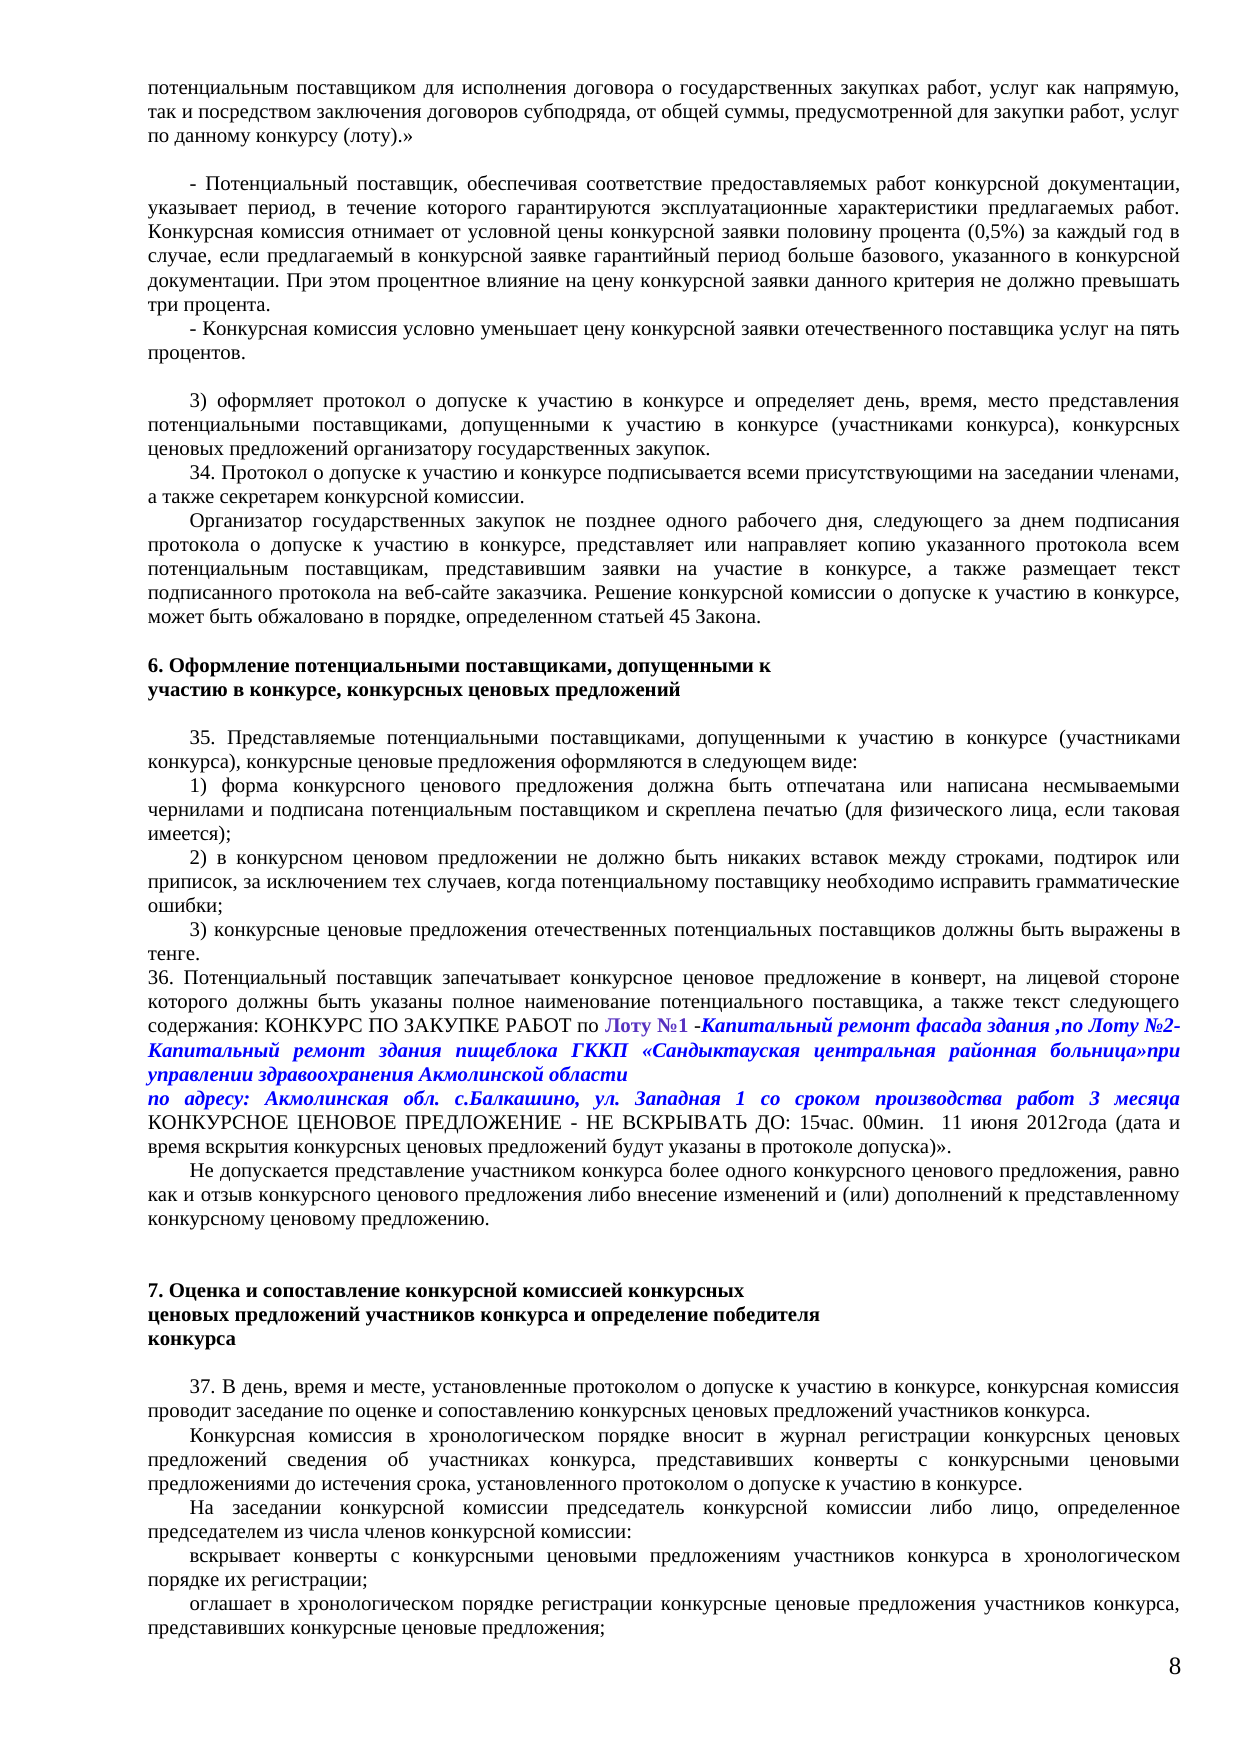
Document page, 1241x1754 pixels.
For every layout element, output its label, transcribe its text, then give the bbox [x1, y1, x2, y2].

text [148, 75, 1181, 147]
text 34. Протокол о допуске к участию и конкурсе подписывается всеми присутствующими на заседании членами, а также секретарем конкурсной комиссии. [148, 460, 1181, 508]
text участию в конкурсе, конкурсных ценовых предложений [148, 677, 1181, 701]
text 3) оформляет протокол о допуске к участию в конкурсе и определяет день, время, место представления потенциальными поставщиками, допущенными к участию в конкурсе (участниками конкурса), конкурсных ценовых предложений организатору государственных закупок. [148, 388, 1181, 460]
text 7. Оценка и сопоставление конкурсной комиссией конкурсных [148, 1278, 1181, 1302]
text На заседании конкурсной комиссии председатель конкурсной комиссии либо лицо, определенное председателем из числа членов конкурсной комиссии: [148, 1495, 1181, 1543]
text ценовых предложений участников конкурса и определение победителя [148, 1302, 1181, 1326]
text оглашает в хронологическом порядке регистрации конкурсные ценовые предложения участников конкурса, представивших конкурсные ценовые предложения; [148, 1591, 1181, 1639]
text 35. Представляемые потенциальными поставщиками, допущенными к участию в конкурсе (участниками конкурса), конкурсные ценовые предложения оформляются в следующем виде: [148, 725, 1181, 773]
text Не допускается представление участником конкурса более одного конкурсного ценового предложения, равно как и отзыв конкурсного ценового предложения либо внесение изменений и (или) дополнений к представленному конкурсному ценовому предложению. [148, 1158, 1181, 1230]
text - Конкурсная комиссия условно уменьшает цену конкурсной заявки отечественного поставщика услуг на пять процентов. [148, 316, 1181, 364]
text 6. Оформление потенциальными поставщиками, допущенными к [148, 652, 1181, 677]
text по адресу: Акмолинская обл. с.Балкашино, ул. Западная 1 со сроком производства работ 3 месяца КОНКУРСНОЕ ЦЕНОВОЕ ПРЕДЛОЖЕНИЕ - НЕ ВСКРЫВАТЬ ДО: 15час. 00мин. 11 июня 2012года (дата и время вскрытия конкурсных ценовых предложений будут указаны в протоколе допуска)». [148, 1086, 1181, 1158]
text вскрывает конверты с конкурсными ценовыми предложениям участников конкурса в хронологическом порядке их регистрации; [148, 1543, 1181, 1591]
text 1) форма конкурсного ценового предложения должна быть отпечатана или написана несмываемыми чернилами и подписана потенциальным поставщиком и скреплена печатью (для физического лица, если таковая имеется); [148, 773, 1181, 845]
text конкурса [148, 1326, 1181, 1350]
text 2) в конкурсном ценовом предложении не должно быть никаких вставок между строками, подтирок или приписок, за исключением тех случаев, когда потенциальному поставщику необходимо исправить грамматические ошибки; [148, 845, 1181, 917]
text - Потенциальный поставщик, обеспечивая соответствие предоставляемых работ конкурсной документации, указывает период, в течение которого гарантируются эксплуатационные характеристики предлагаемых работ. Конкурсная комиссия отнимает от условной цены конкурсной заявки половину процента (0,5%) за каждый год в случае, если предлагаемый в конкурсной заявке гарантийный период больше базового, указанного в конкурсной документации. При этом процентное влияние на цену конкурсной заявки данного критерия не должно превышать три процента. [148, 171, 1181, 316]
text 36. Потенциальный поставщик запечатывает конкурсное ценовое предложение в конверт, на лицевой стороне которого должны быть указаны полное наименование потенциального поставщика, а также текст следующего содержания: КОНКУРС ПО ЗАКУПКЕ РАБОТ по Лоту №1 -Капитальный ремонт фасада здания ,по Лоту №2- Капитальный ремонт здания пищеблока ГККП «Сандыктауская центральная районная больница»при управлении здравоохранения Акмолинской области [148, 965, 1181, 1086]
text Организатор государственных закупок не позднее одного рабочего дня, следующего за днем подписания протокола о допуске к участию в конкурсе, представляет или направляет копию указанного протокола всем потенциальным поставщикам, представившим заявки на участие в конкурсе, а также размещает текст подписанного протокола на веб-сайте заказчика. Решение конкурсной комиссии о допуске к участию в конкурсе, может быть обжаловано в порядке, определенном статьей 45 Закона. [148, 508, 1181, 628]
text 3) конкурсные ценовые предложения отечественных потенциальных поставщиков должны быть выражены в тенге. [148, 917, 1181, 965]
text Конкурсная комиссия в хронологическом порядке вносит в журнал регистрации конкурсных ценовых предложений сведения об участниках конкурса, представивших конверты с конкурсными ценовыми предложениями до истечения срока, установленного протоколом о допуске к участию в конкурсе. [148, 1422, 1181, 1495]
text 37. В день, время и месте, установленные протоколом о допуске к участию в конкурсе, конкурсная комиссия проводит заседание по оценке и сопоставлению конкурсных ценовых предложений участников конкурса. [148, 1374, 1181, 1422]
